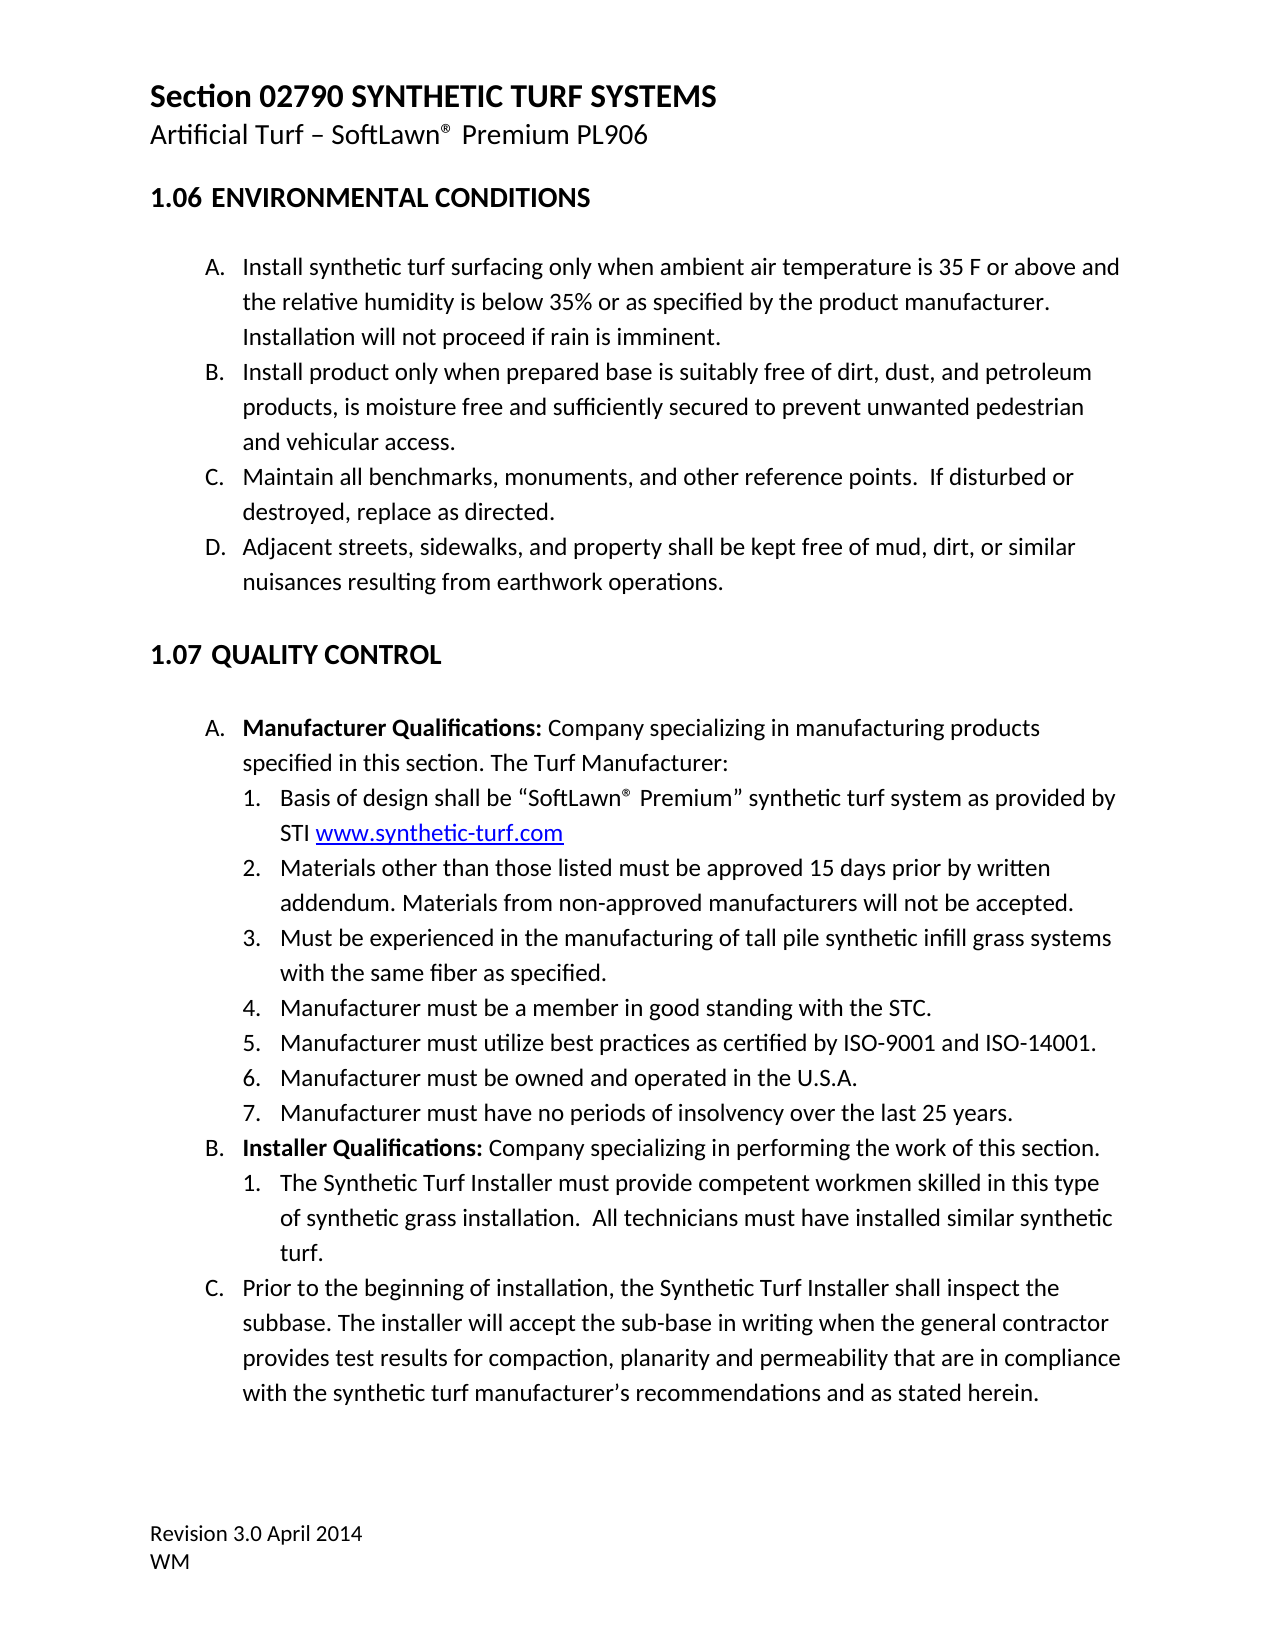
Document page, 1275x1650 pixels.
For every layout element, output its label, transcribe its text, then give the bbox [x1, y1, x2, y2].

list QUALITY CONTROL [150, 636, 1125, 672]
list Install product only when prepared base is suitably free of dirt, dust, and petroleum products, is moisture free and sufficiently secured to prevent unwanted pedestrian and vehicular access. [205, 356, 1125, 457]
list Maintain all benchmarks, monuments, and other reference points. If disturbed or destroyed, replace as directed. [205, 461, 1125, 527]
list Install synthetic turf surfacing only when ambient air temperature is 35 F or above and the relative humidity is below 35% or as specified by the product manufacturer. Installation will not proceed if rain is imminent. [205, 251, 1125, 352]
list The Synthetic Turf Installer must provide competent workmen skilled in this type of synthetic grass installation. All technicians must have installed similar synthetic turf. [242, 1167, 1125, 1268]
list Manufacturer must utilize best practices as certified by ISO-9001 and ISO-14001. [242, 1027, 1125, 1058]
list Installer Qualifications: Company specializing in performing the work of this section. [205, 1132, 1125, 1163]
list Manufacturer Qualifications: Company specializing in manufacturing products specified in this section. The Turf Manufacturer: [205, 712, 1125, 778]
list Materials other than those listed must be approved 15 days prior by written addendum. Materials from non-approved manufacturers will not be accepted. [242, 852, 1125, 918]
list ENVIRONMENTAL CONDITIONS [150, 179, 1125, 247]
list Prior to the beginning of installation, the Synthetic Turf Installer shall inspect the subbase. The installer will accept the sub-base in writing when the general contractor provides test results for compaction, planarity and permeability that are in compliance with the synthetic turf manufacturer’s recommendations and as stated herein. [205, 1272, 1125, 1408]
list Manufacturer must be a member in good standing with the STC. [242, 992, 1125, 1023]
list Adjacent streets, sidewalks, and property shall be kept free of mud, dirt, or similar nuisances resulting from earthwork operations. [205, 531, 1125, 597]
list Basis of design shall be “SoftLawn® Premium” synthetic turf system as provided by STI www.synthetic-turf.com [242, 782, 1125, 848]
list Manufacturer must have no periods of insolvency over the last 25 years. [242, 1097, 1125, 1128]
list Must be experienced in the manufacturing of tall pile synthetic infill grass systems with the same fiber as specified. [242, 922, 1125, 988]
list Manufacturer must be owned and operated in the U.S.A. [242, 1062, 1125, 1093]
